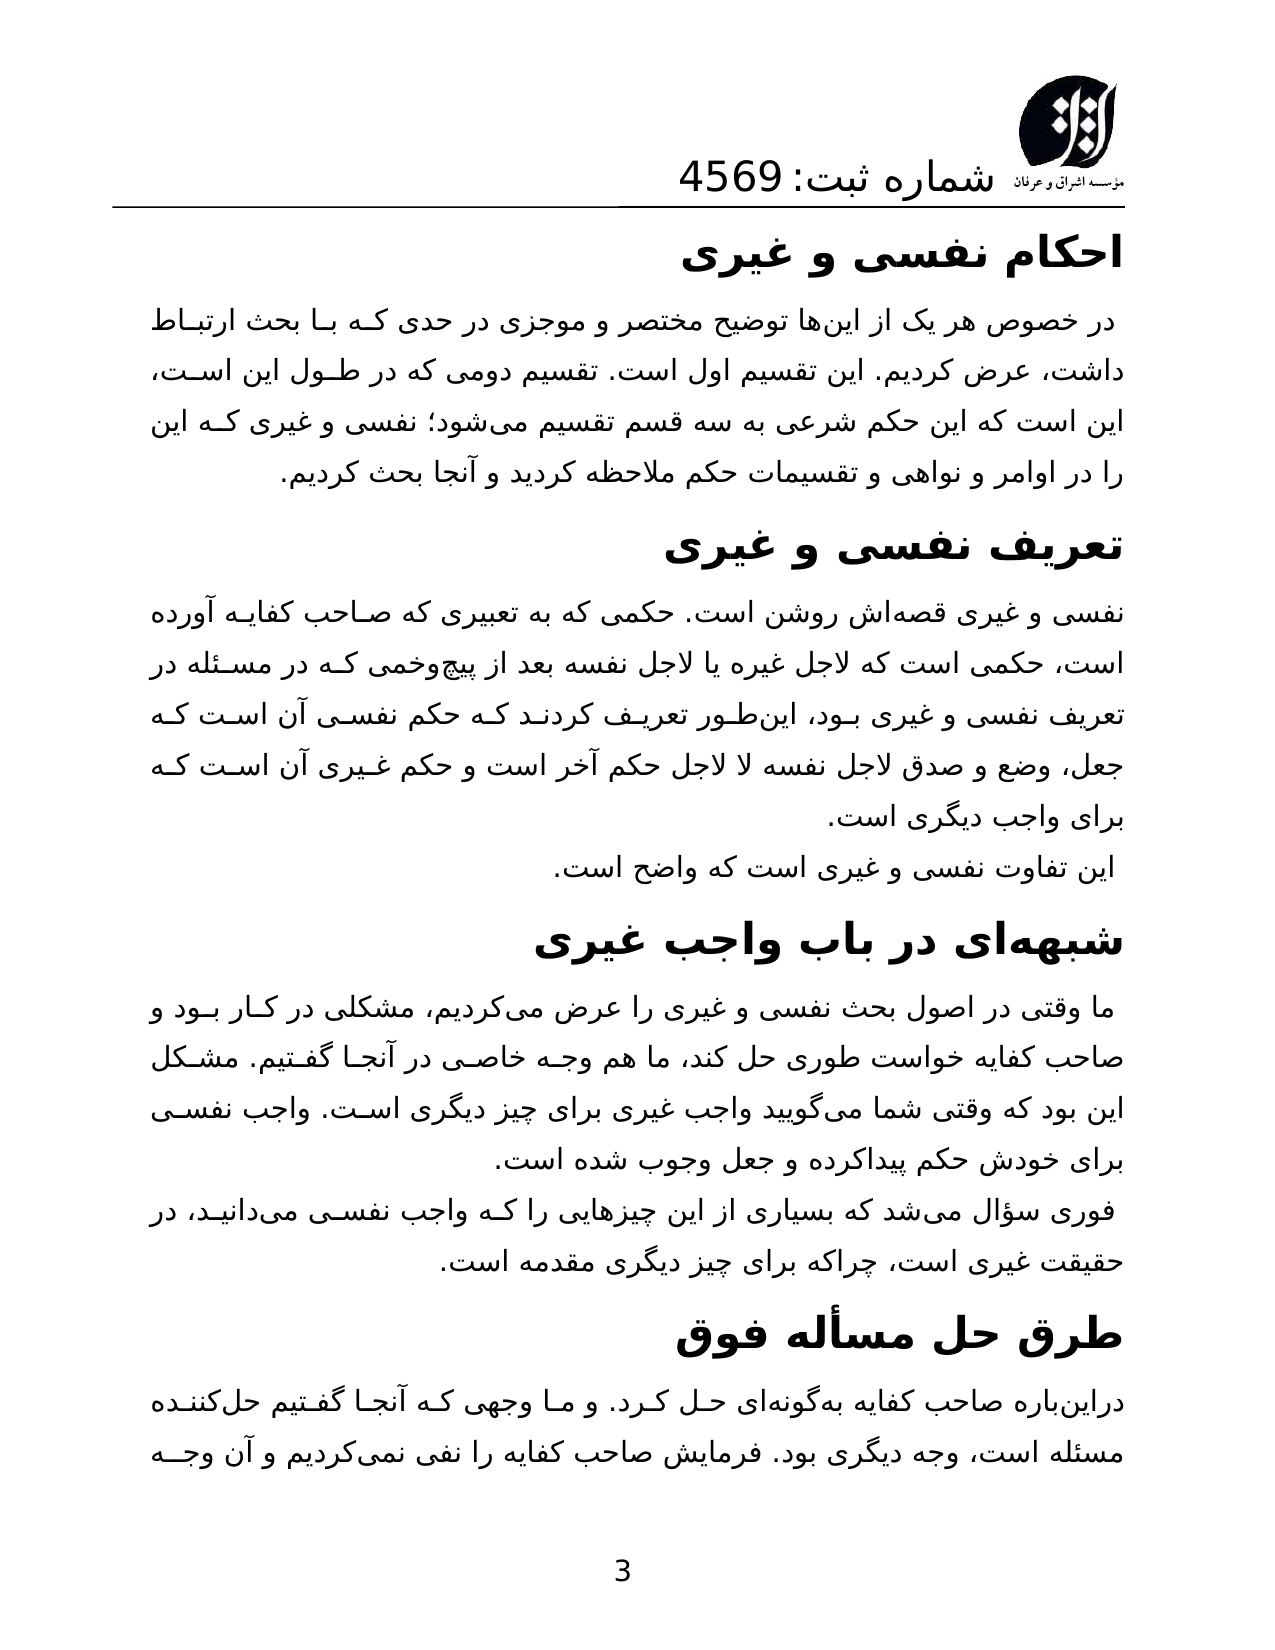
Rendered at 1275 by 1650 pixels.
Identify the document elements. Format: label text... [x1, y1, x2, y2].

text ما وقتی در اصول بحث نفسی و غیری را عرض می‌کردیم، مشکلی در کار بود و صاحب کفایه خواست طوری حل کند، ما هم وجه خاصی در آنجا گفتیم. مشکل این بود که وقتی شما می‌گویید واجب غیری برای چیز دیگری است. واجب نفسی برای خودش حکم پیداکرده و جعل وجوب شده است. [150, 990, 1125, 1177]
subtitle شبهه‌ای در باب واجب غیری [150, 913, 1125, 964]
picture [1010, 75, 1125, 192]
text نفسی و غیری قصه‌اش روشن است. حکمی که به تعبیری که صاحب کفایه آورده است، حکمی است که لاجل غیره یا لاجل نفسه بعد از پیچ‌وخمی که در مسئله در تعریف نفسی و غیری بود، این‌طور تعریف کردند که حکم نفسی آن است که جعل، وضع و صدق لاجل نفسه لا لاجل حکم آخر است و حکم غیری آن است که برای واجب دیگری است. [150, 595, 1125, 833]
subtitle احکام نفسی و غیری [150, 226, 1125, 277]
subtitle تعریف نفسی و غیری [150, 519, 1125, 570]
text این تفاوت نفسی و غیری است که واضح است. [150, 850, 1125, 884]
text در خصوص هر یک از این‌ها توضیح مختصر و موجزی در حدی که با بحث ارتباط داشت، عرض کردیم. این تقسیم اول است. تقسیم دومی که در طول این است، این است که این حکم شرعی به سه قسم تقسیم می‌شود؛ نفسی و غیری که این را در اوامر و نواهی و تقسیمات حکم ملاحظه کردید و آنجا بحث کردیم. [150, 303, 1125, 489]
subtitle طرق حل مسأله فوق [150, 1308, 1125, 1359]
text فوری سؤال می‌شد که بسیاری از این چیزهایی را که واجب نفسی می‌دانید، در حقیقت غیری است، چراکه برای چیز دیگری مقدمه است. [150, 1194, 1125, 1278]
